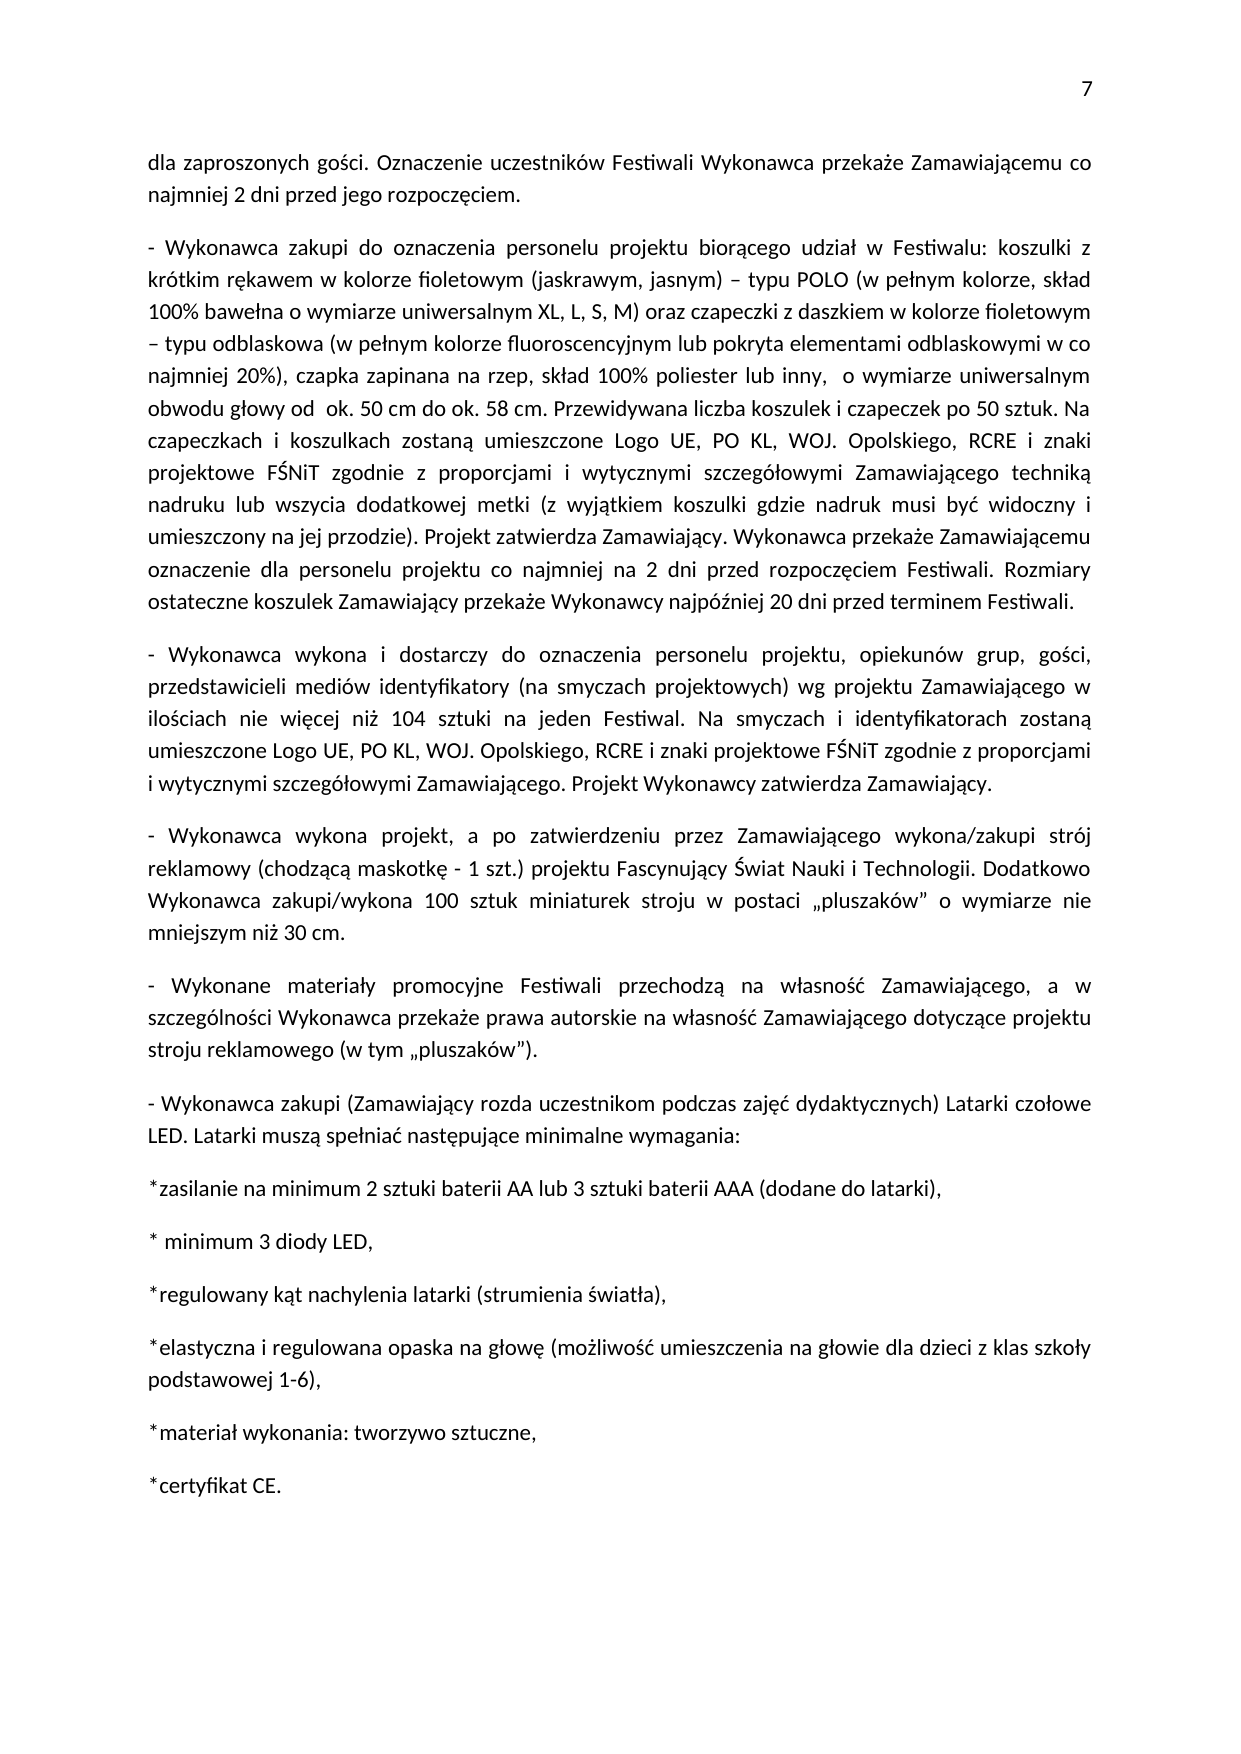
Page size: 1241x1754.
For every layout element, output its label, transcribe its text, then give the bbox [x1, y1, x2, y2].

text *regulowany kąt nachylenia latarki (strumienia światła), [148, 1280, 1093, 1308]
text - Wykonawca wykona projekt, a po zatwierdzeniu przez Zamawiającego wykona/zakupi strój reklamowy (chodzącą maskotkę - 1 szt.) projektu Fascynujący Świat Nauki i Technologii. Dodatkowo Wykonawca zakupi/wykona 100 sztuk miniaturek stroju w postaci „pluszaków” o wymiarze nie mniejszym niż 30 cm. [148, 822, 1093, 946]
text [148, 148, 1093, 208]
text *materiał wykonania: tworzywo sztuczne, [148, 1418, 1093, 1446]
text - Wykonawca zakupi do oznaczenia personelu projektu biorącego udział w Festiwalu: koszulki z krótkim rękawem w kolorze fioletowym (jaskrawym, jasnym) – typu POLO (w pełnym kolorze, skład 100% bawełna o wymiarze uniwersalnym XL, L, S, M) oraz czapeczki z daszkiem w kolorze fioletowym – typu odblaskowa (w pełnym kolorze fluoroscencyjnym lub pokryta elementami odblaskowymi w co najmniej 20%), czapka zapinana na rzep, skład 100% poliester lub inny, o wymiarze uniwersalnym obwodu głowy od ok. 50 cm do ok. 58 cm. Przewidywana liczba koszulek i czapeczek po 50 sztuk. Na czapeczkach i koszulkach zostaną umieszczone Logo UE, PO KL, WOJ. Opolskiego, RCRE i znaki projektowe FŚNiT zgodnie z proporcjami i wytycznymi szczegółowymi Zamawiającego techniką nadruku lub wszycia dodatkowej metki (z wyjątkiem koszulki gdzie nadruk musi być widoczny i umieszczony na jej przodzie). Projekt zatwierdza Zamawiający. Wykonawca przekaże Zamawiającemu oznaczenie dla personelu projektu co najmniej na 2 dni przed rozpoczęciem Festiwali. Rozmiary ostateczne koszulek Zamawiający przekaże Wykonawcy najpóźniej 20 dni przed terminem Festiwali. [148, 233, 1093, 615]
text *zasilanie na minimum 2 sztuki baterii AA lub 3 sztuki baterii AAA (dodane do latarki), [148, 1174, 1093, 1202]
text - Wykonawca zakupi (Zamawiający rozda uczestnikom podczas zajęć dydaktycznych) Latarki czołowe LED. Latarki muszą spełniać następujące minimalne wymagania: [148, 1089, 1093, 1149]
text *certyfikat CE. [148, 1471, 1093, 1499]
text - Wykonawca wykona i dostarczy do oznaczenia personelu projektu, opiekunów grup, gości, przedstawicieli mediów identyfikatory (na smyczach projektowych) wg projektu Zamawiającego w ilościach nie więcej niż 104 sztuki na jeden Festiwal. Na smyczach i identyfikatorach zostaną umieszczone Logo UE, PO KL, WOJ. Opolskiego, RCRE i znaki projektowe FŚNiT zgodnie z proporcjami i wytycznymi szczegółowymi Zamawiającego. Projekt Wykonawcy zatwierdza Zamawiający. [148, 640, 1093, 797]
text - Wykonane materiały promocyjne Festiwali przechodzą na własność Zamawiającego, a w szczególności Wykonawca przekaże prawa autorskie na własność Zamawiającego dotyczące projektu stroju reklamowego (w tym „pluszaków”). [148, 971, 1093, 1064]
text * minimum 3 diody LED, [148, 1227, 1093, 1255]
text *elastyczna i regulowana opaska na głowę (możliwość umieszczenia na głowie dla dzieci z klas szkoły podstawowej 1-6), [148, 1333, 1093, 1393]
